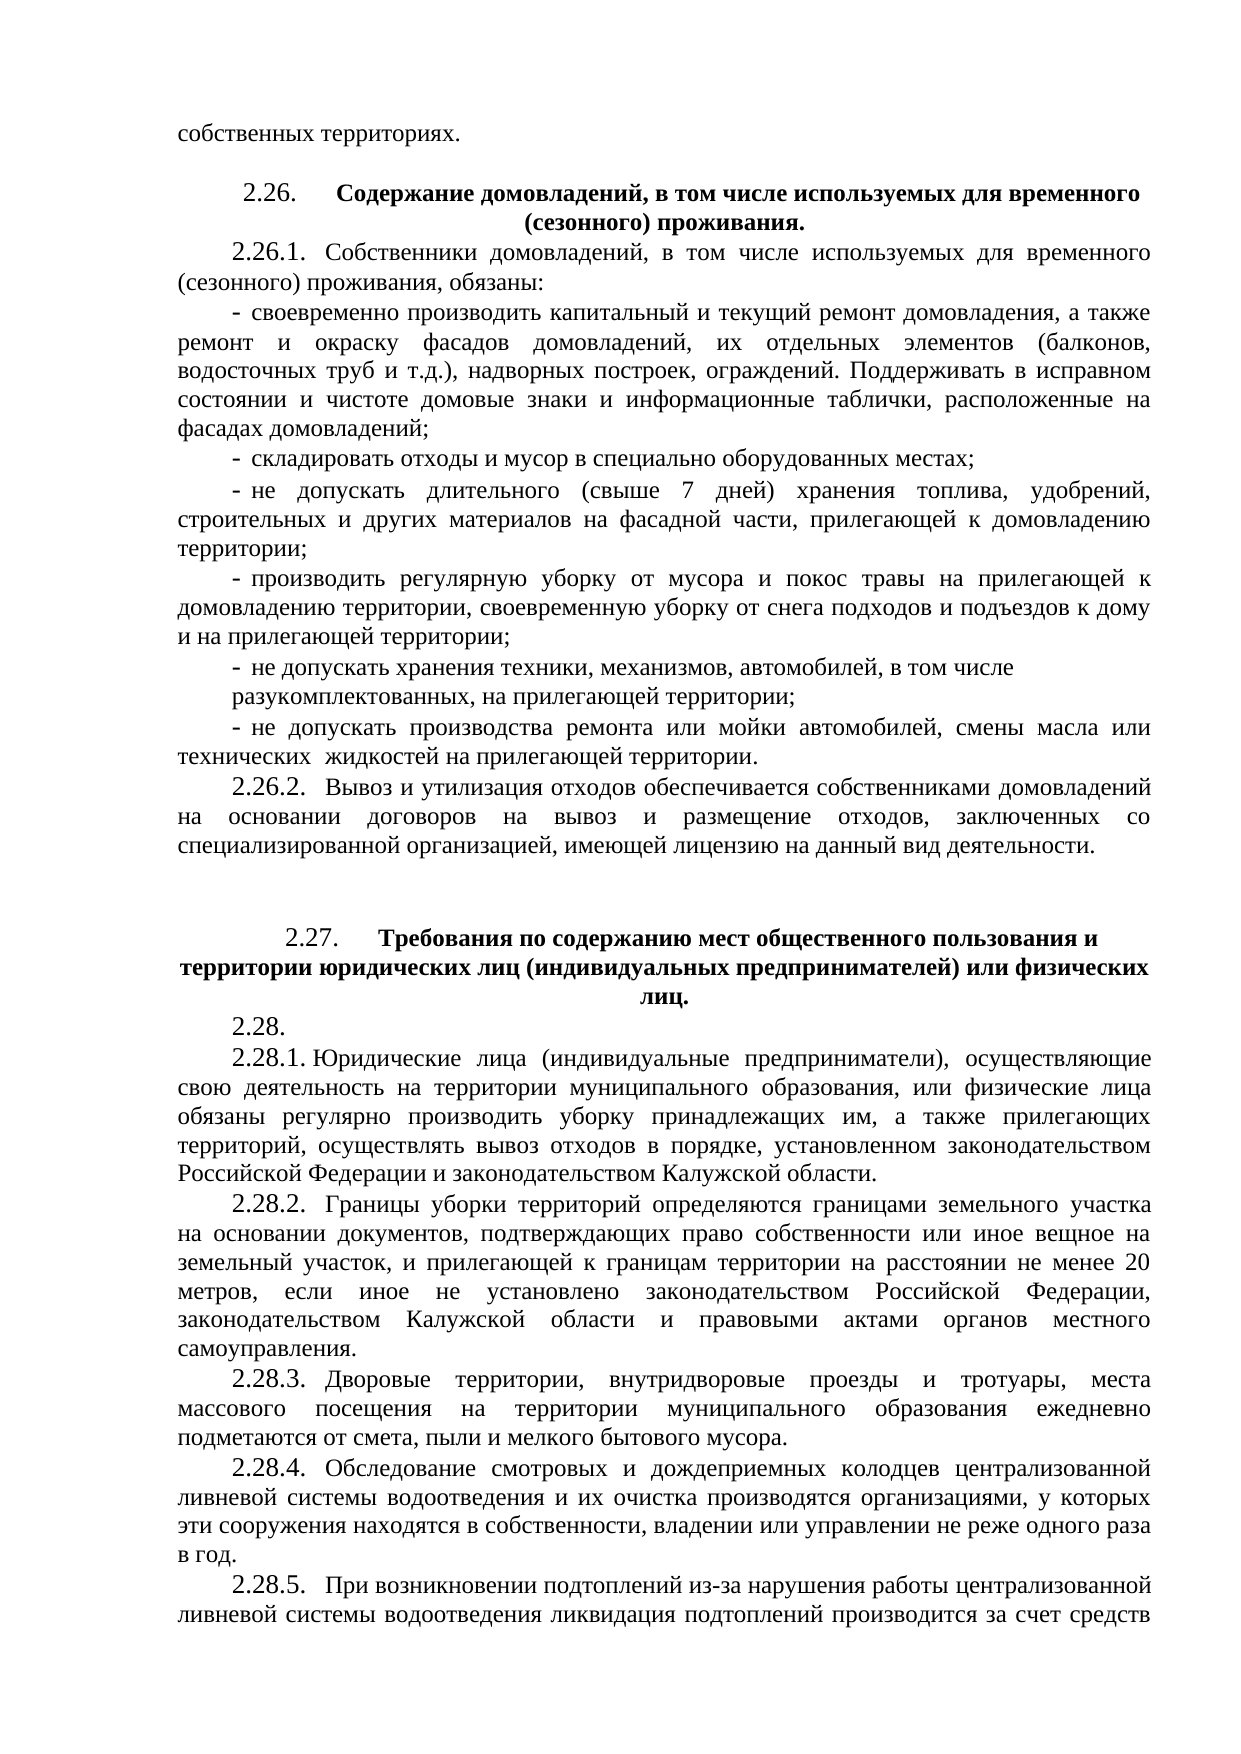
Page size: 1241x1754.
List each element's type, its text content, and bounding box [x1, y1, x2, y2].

list Дворовые территории, внутридворовые проезды и тротуары, места массового посещения на территории муниципального образования ежедневно подметаются от смета, пыли и мелкого бытового мусора. [177, 1362, 1152, 1451]
list Юридические лица (индивидуальные предприниматели), осуществляющие свою деятельность на территории муниципального образования, или физические лица обязаны регулярно производить уборку принадлежащих им, а также прилегающих территорий, осуществлять вывоз отходов в порядке, установленном законодательством Российской Федерации и законодательством Калужской области. [177, 1041, 1152, 1187]
list своевременно производить капитальный и текущий ремонт домовладения, а также ремонт и окраску фасадов домовладений, их отдельных элементов (балконов, водосточных труб и т.д.), надворных построек, ограждений. Поддерживать в исправном состоянии и чистоте домовые знаки и информационные таблички, расположенные на фасадах домовладений; [177, 295, 1152, 442]
list не допускать хранения техники, механизмов, автомобилей, в том числе [177, 650, 1152, 681]
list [177, 1568, 1152, 1628]
list Границы уборки территорий определяются границами земельного участка на основании документов, подтверждающих право собственности или иное вещное на земельный участок, и прилегающей к границам территории на расстоянии не менее 20 метров, если иное не установлено законодательством Российской Федерации, законодательством Калужской области и правовыми актами органов местного самоуправления. [177, 1187, 1152, 1362]
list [177, 118, 1152, 147]
list не допускать производства ремонта или мойки автомобилей, смены масла или технических жидкостей на прилегающей территории. [177, 710, 1152, 770]
list Обследование смотровых и дождеприемных колодцев централизованной ливневой системы водоотведения и их очистка производятся организациями, у которых эти сооружения находятся в собственности, владении или управлении не реже одного раза в год. [177, 1451, 1152, 1568]
list Требования по содержанию мест общественного пользования и территории юридических лиц (индивидуальных предпринимателей) или физических лиц. [177, 921, 1152, 1010]
text разукомплектованных, на прилегающей территории; [177, 681, 1152, 710]
list складировать отходы и мусор в специально оборудованных местах; [177, 442, 1152, 473]
list Собственники домовладений, в том числе используемых для временного (сезонного) проживания, обязаны: [177, 236, 1152, 295]
list Вывоз и утилизация отходов обеспечивается собственниками домовладений на основании договоров на вывоз и размещение отходов, заключенных со специализированной организацией, имеющей лицензию на данный вид деятельности. [177, 770, 1152, 858]
list производить регулярную уборку от мусора и покос травы на прилегающей к домовладению территории, своевременную уборку от снега подходов и подъездов к дому и на прилегающей территории; [177, 561, 1152, 650]
list Содержание домовладений, в том числе используемых для временного (сезонного) проживания. [177, 176, 1152, 236]
list не допускать длительного (свыше 7 дней) хранения топлива, удобрений, строительных и других материалов на фасадной части, прилегающей к домовладению территории; [177, 473, 1152, 561]
